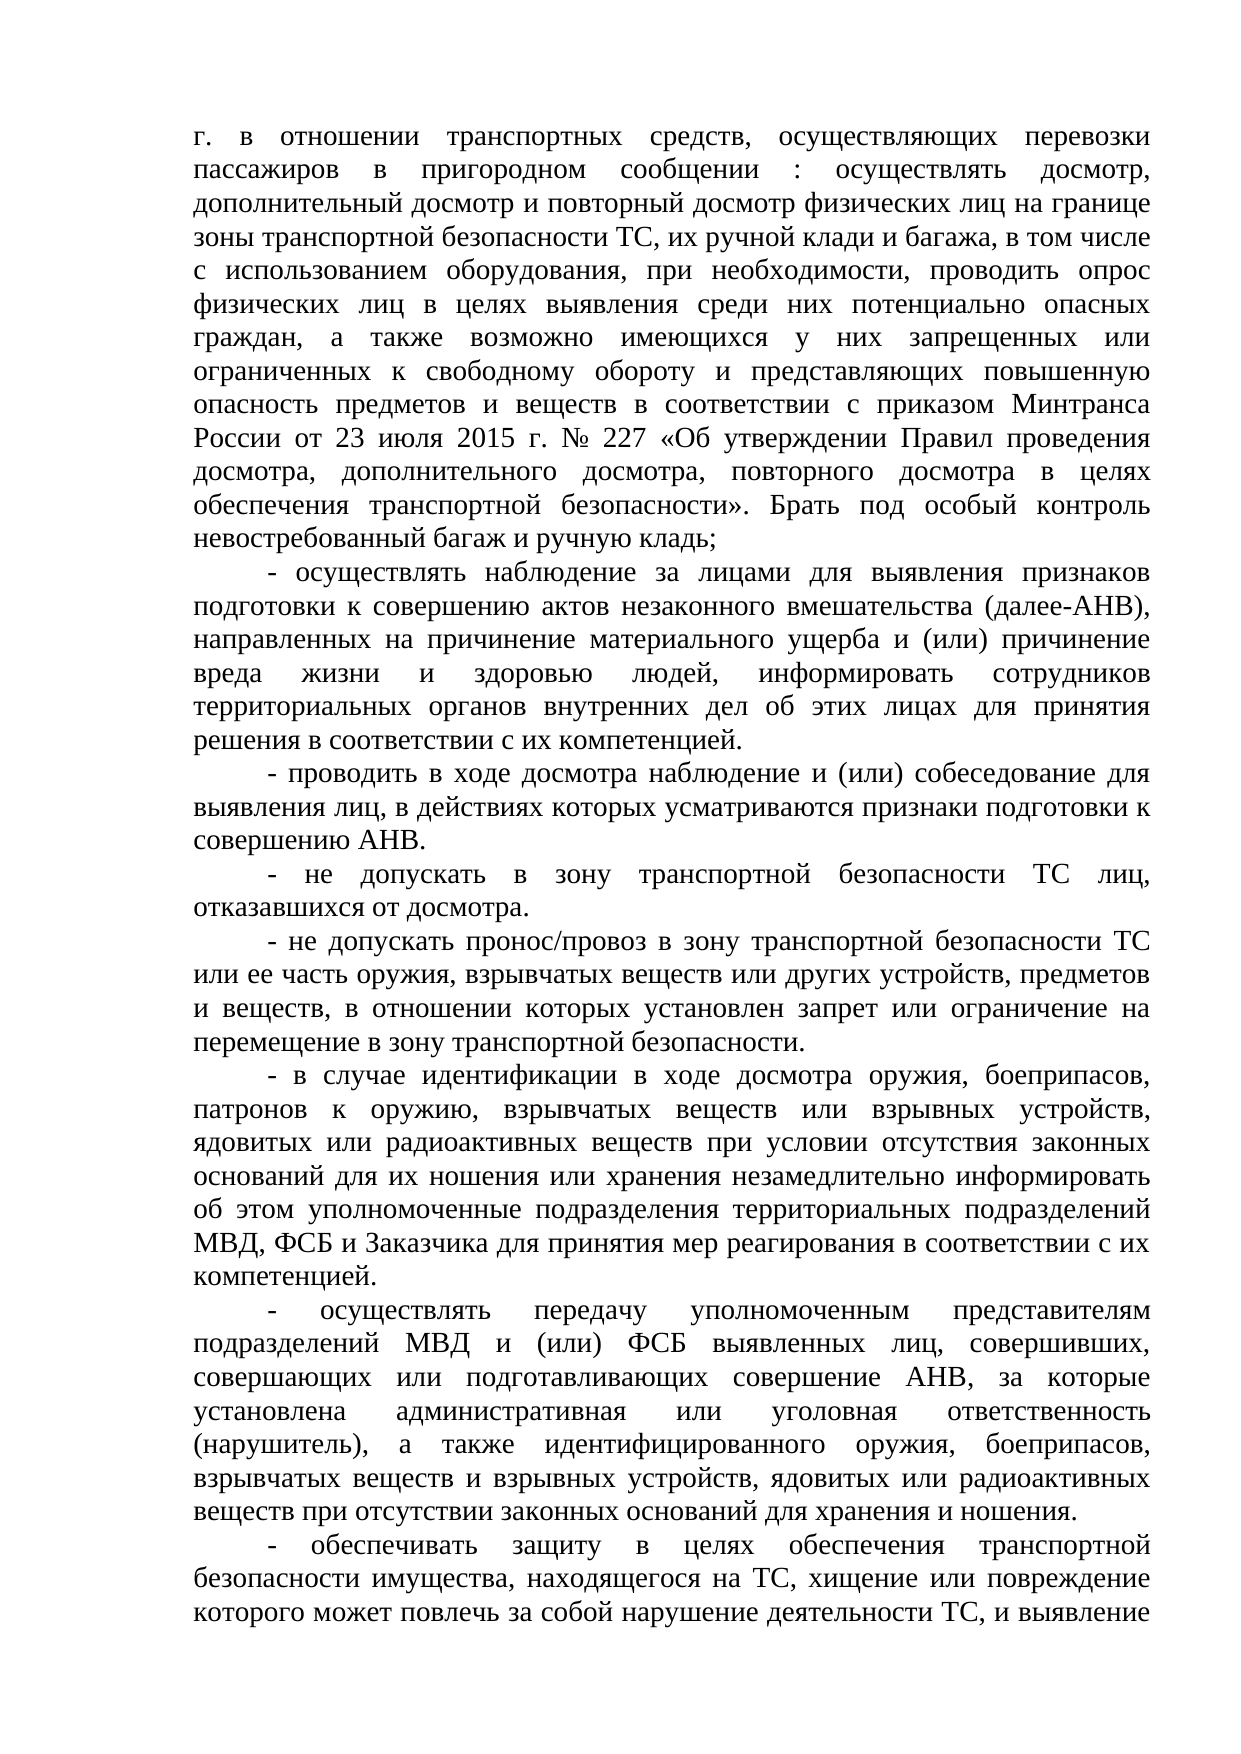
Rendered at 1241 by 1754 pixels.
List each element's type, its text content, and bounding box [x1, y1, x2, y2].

text - осуществлять наблюдение за лицами для выявления признаков подготовки к совершению актов незаконного вмешательства (далее-АНВ), направленных на причинение материального ущерба и (или) причинение вреда жизни и здоровью людей, информировать сотрудников территориальных органов внутренних дел об этих лицах для принятия решения в соответствии с их компетенцией. [193, 554, 1152, 755]
text - проводить в ходе досмотра наблюдение и (или) собеседование для выявления лиц, в действиях которых усматриваются признаки подготовки к совершению АНВ. [193, 755, 1152, 856]
text - не допускать в зону транспортной безопасности ТС лиц, отказавшихся от досмотра. [193, 856, 1152, 923]
text - в случае идентификации в ходе досмотра оружия, боеприпасов, патронов к оружию, взрывчатых веществ или взрывных устройств, ядовитых или радиоактивных веществ при условии отсутствия законных оснований для их ношения или хранения незамедлительно информировать об этом уполномоченные подразделения территориальных подразделений МВД, ФСБ и Заказчика для принятия мер реагирования в соответствии с их компетенцией. [193, 1057, 1152, 1292]
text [193, 1527, 1152, 1627]
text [193, 118, 1152, 554]
text - не допускать пронос/провоз в зону транспортной безопасности ТС или ее часть оружия, взрывчатых веществ или других устройств, предметов и веществ, в отношении которых установлен запрет или ограничение на перемещение в зону транспортной безопасности. [193, 923, 1152, 1057]
text - осуществлять передачу уполномоченным представителям подразделений МВД и (или) ФСБ выявленных лиц, совершивших, совершающих или подготавливающих совершение АНВ, за которые установлена административная или уголовная ответственность (нарушитель), а также идентифицированного оружия, боеприпасов, взрывчатых веществ и взрывных устройств, ядовитых или радиоактивных веществ при отсутствии законных оснований для хранения и ношения. [193, 1292, 1152, 1527]
